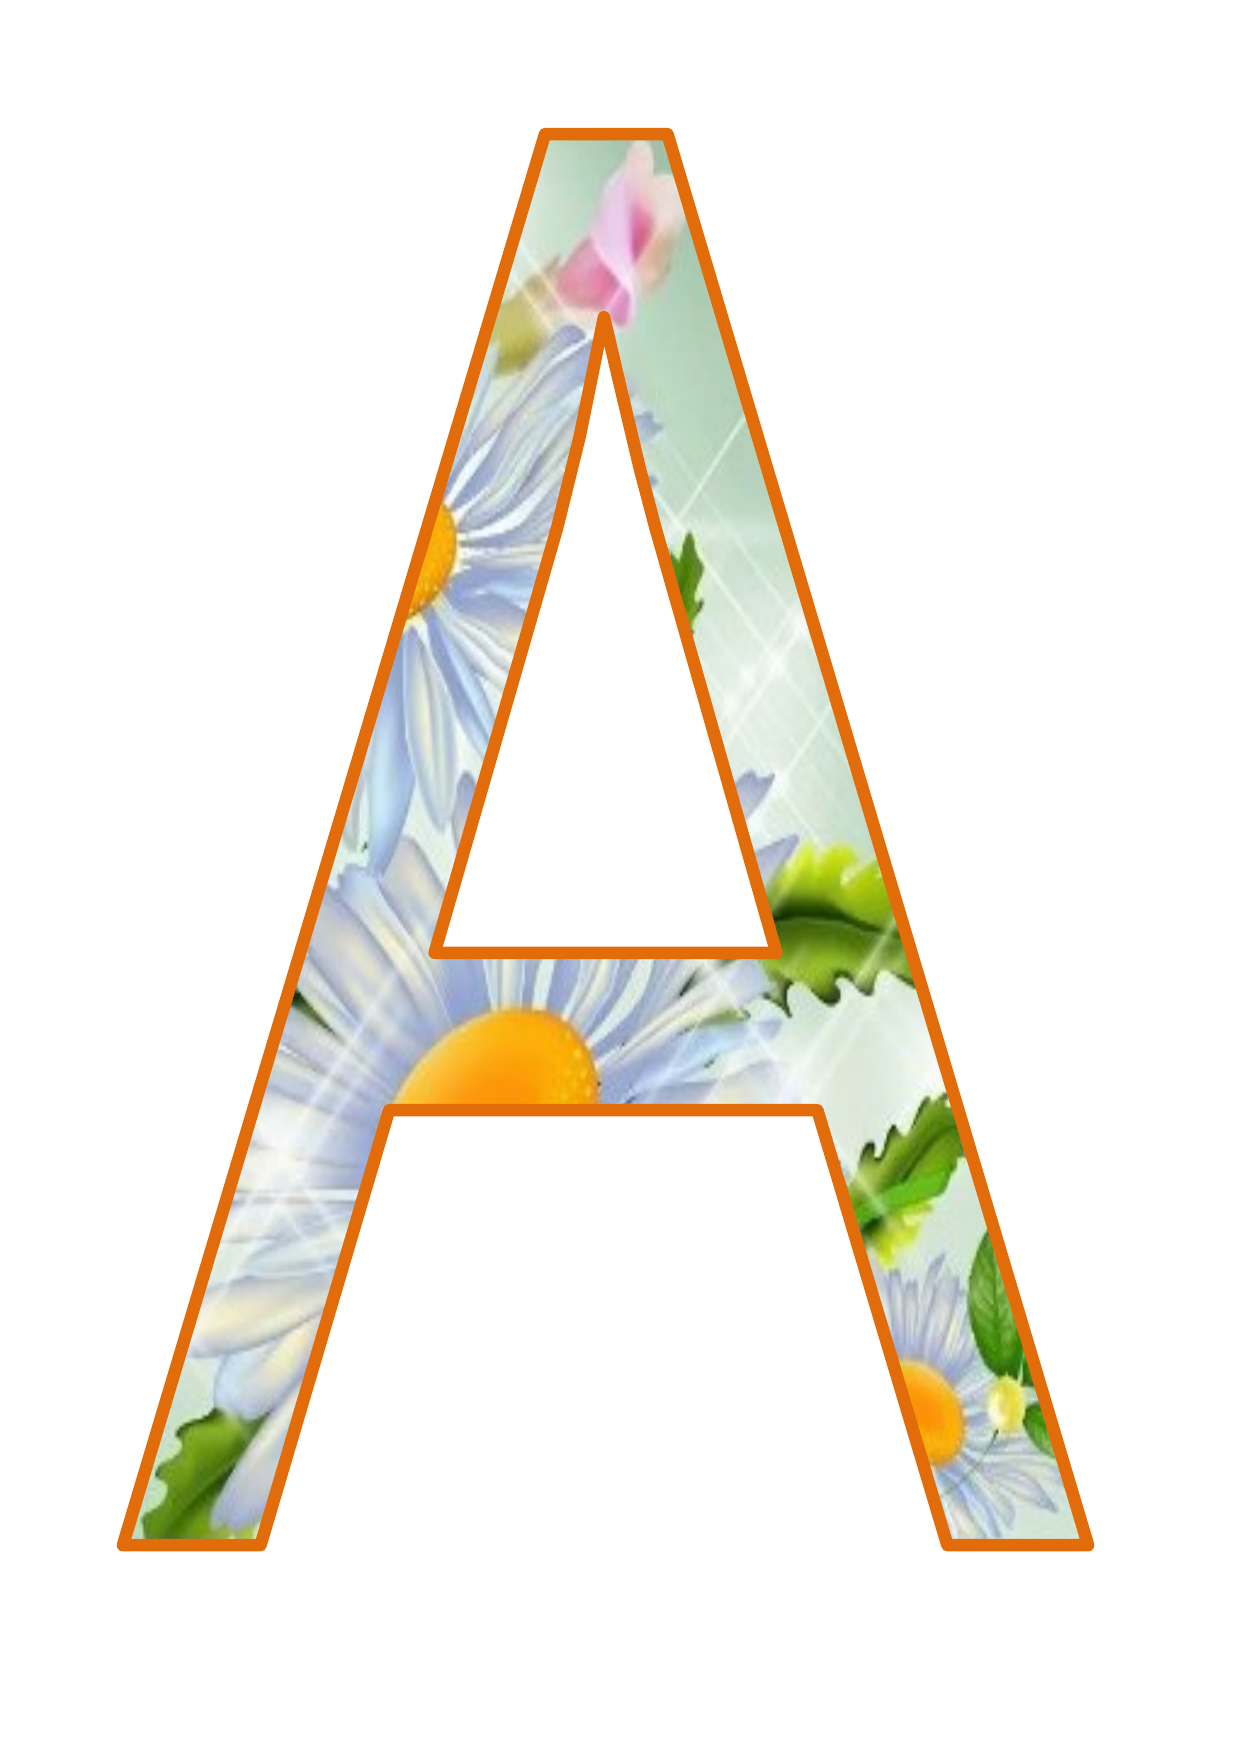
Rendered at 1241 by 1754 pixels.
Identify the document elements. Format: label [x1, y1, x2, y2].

picture [132, 141, 1079, 1538]
